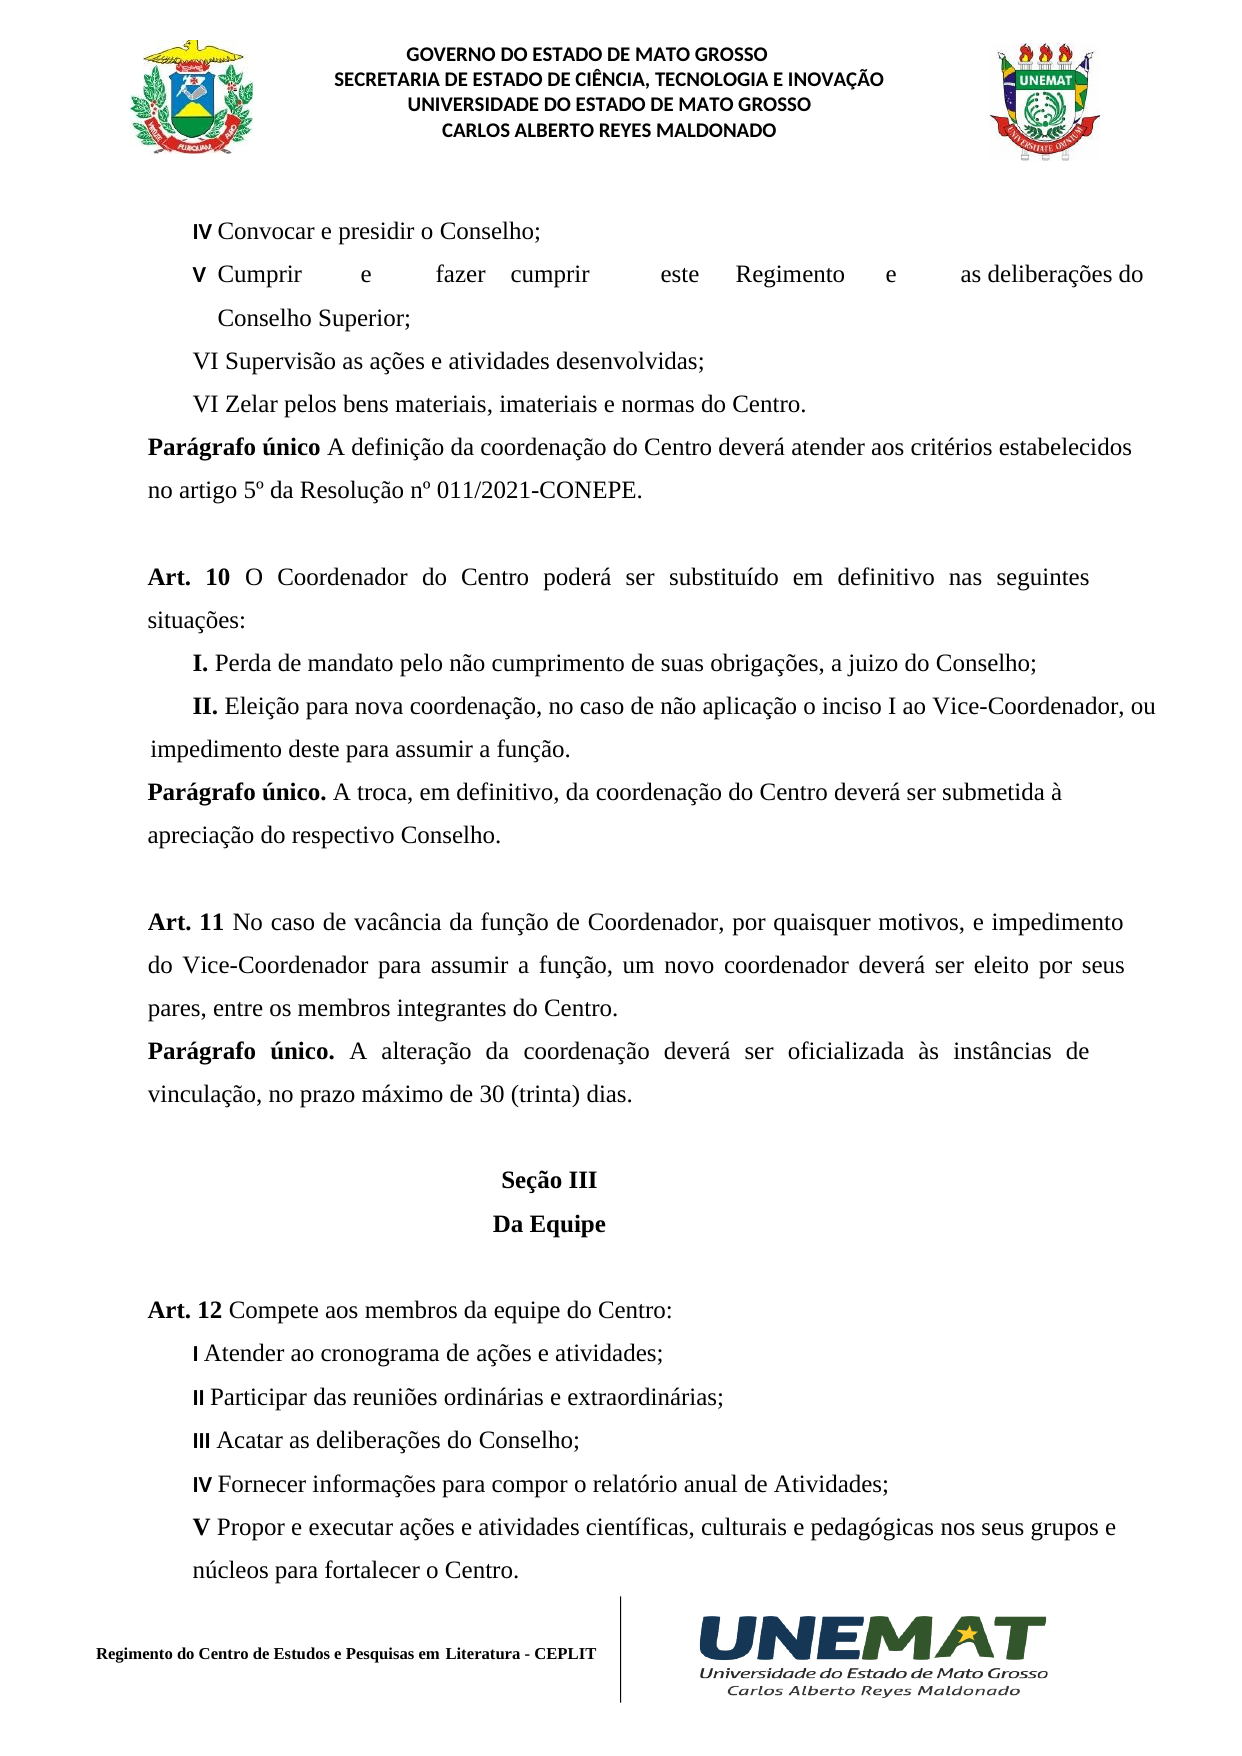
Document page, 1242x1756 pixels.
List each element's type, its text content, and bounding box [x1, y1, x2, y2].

subtitle Seção III [431, 1166, 668, 1194]
text V Propor e executar ações e atividades científicas, culturais e pedagógicas nos seus grupos e núcleos para fortalecer o Centro. [192, 1512, 1158, 1584]
list Acatar as deliberações do Conselho; [192, 1425, 1158, 1454]
picture [129, 40, 253, 154]
text Art. 10 O Coordenador do Centro poderá ser substituído em definitivo nas seguintes situações: [147, 562, 1090, 634]
subtitle Da Equipe [431, 1209, 668, 1237]
text Art. 11 No caso de vacância da função de Coordenador, por quaisquer motivos, e impedimento do Vice-Coordenador para assumir a função, um novo coordenador deverá ser eleito por seus pares, entre os membros integrantes do Centro. [148, 907, 1125, 1022]
picture [989, 43, 1101, 161]
text VI Supervisão as ações e atividades desenvolvidas; [192, 346, 1158, 375]
list Atender ao cronograma de ações e atividades; [192, 1338, 1158, 1367]
text II. Eleição para nova coordenação, no caso de não aplicação o inciso I ao Vice-Coordenador, ou impedimento deste para assumir a função. [150, 691, 1158, 763]
text Parágrafo único. A troca, em definitivo, da coordenação do Centro deverá ser submetida à apreciação do respectivo Conselho. [147, 777, 1090, 849]
text VI Zelar pelos bens materiais, imateriais e normas do Centro. [192, 389, 1158, 418]
text Parágrafo único A definição da coordenação do Centro deverá atender aos critérios estabelecidos no artigo 5º da Resolução nº 011/2021-CONEPE. [148, 432, 1158, 504]
list Convocar e presidir o Conselho; [192, 216, 1158, 245]
list Fornecer informações para compor o relatório anual de Atividades; [192, 1469, 1158, 1498]
text I. Perda de mandato pelo não cumprimento de suas obrigações, a juizo do Conselho; [192, 648, 1158, 677]
list Cumprir e fazer cumprir este Regimento e as deliberações do Conselho Superior; [192, 259, 1158, 332]
picture [699, 1616, 1048, 1698]
text Parágrafo único. A alteração da coordenação deverá ser oficializada às instâncias de vinculação, no prazo máximo de 30 (trinta) dias. [148, 1036, 1090, 1108]
list Participar das reuniões ordinárias e extraordinárias; [192, 1382, 1158, 1411]
text Art. 12 Compete aos membros da equipe do Centro: [147, 1295, 1158, 1324]
